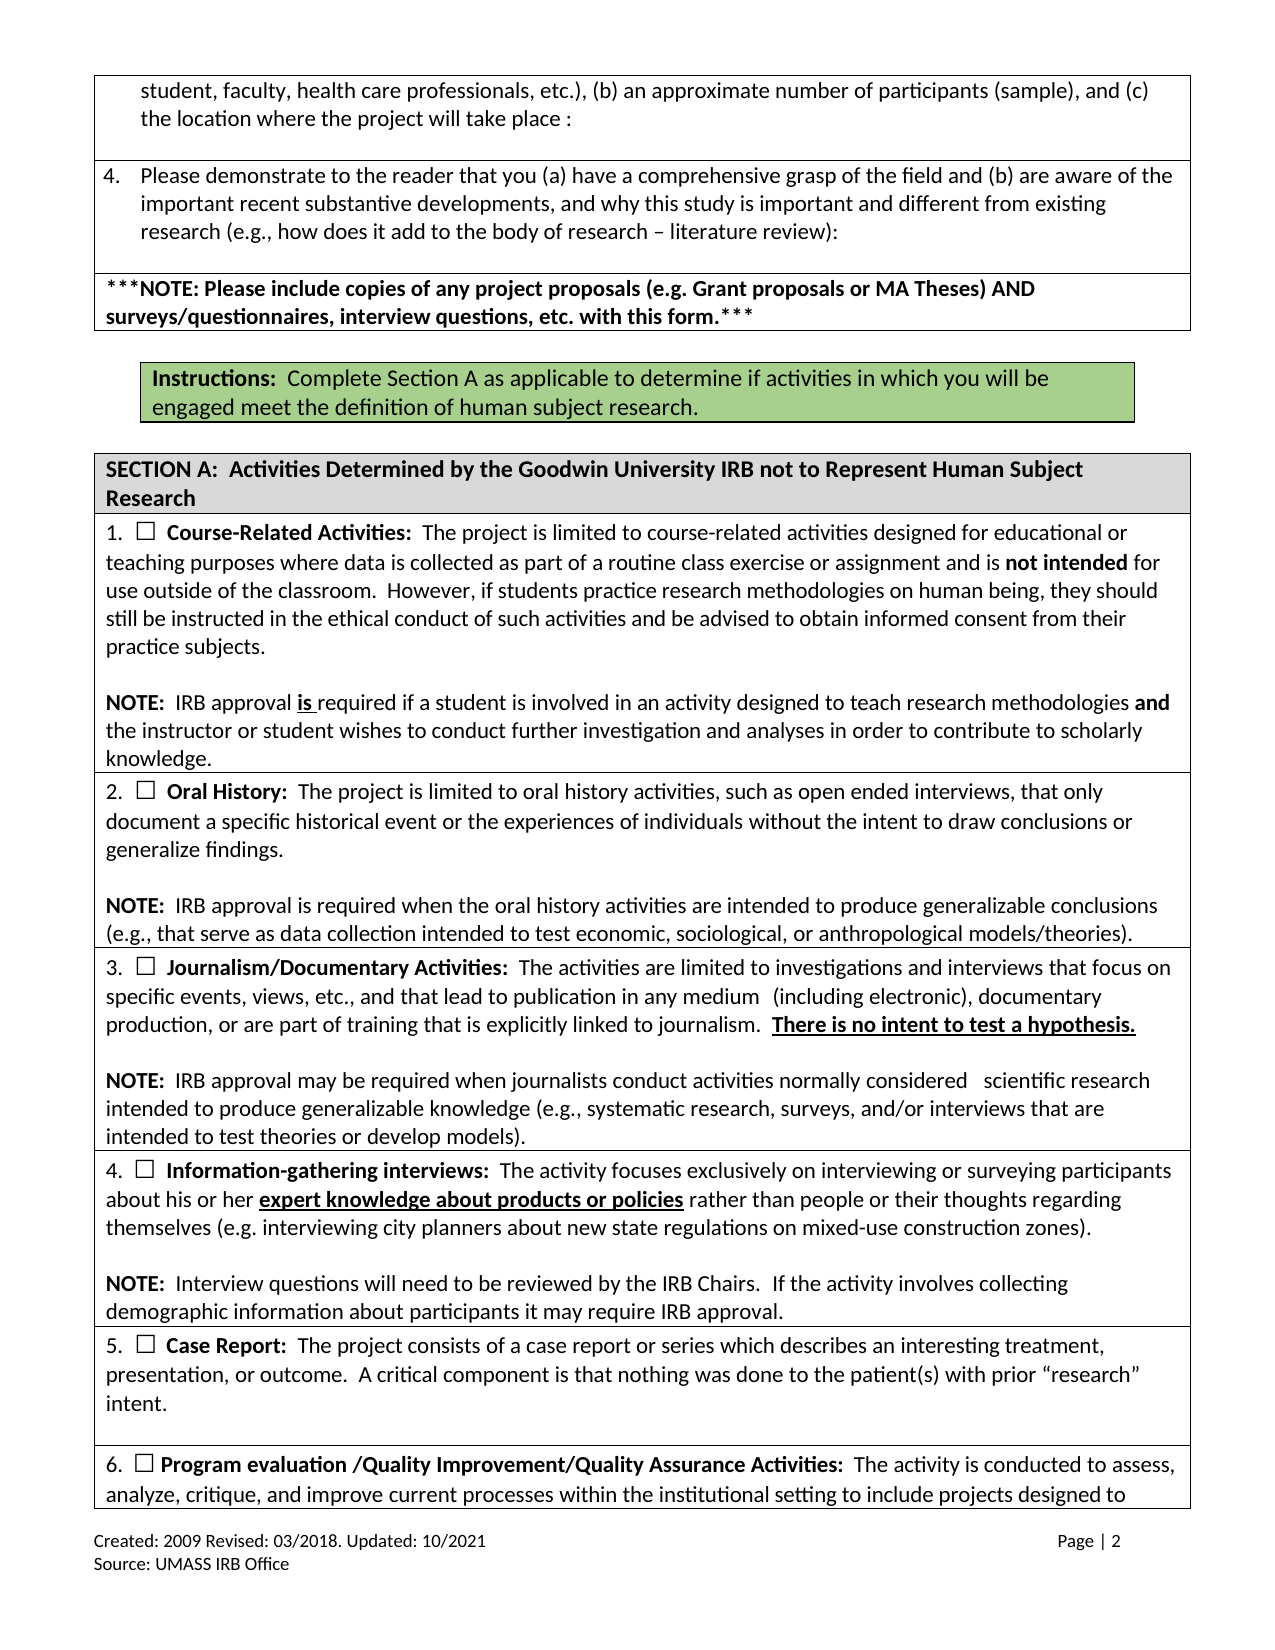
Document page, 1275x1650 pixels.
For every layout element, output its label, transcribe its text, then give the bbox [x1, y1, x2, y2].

table_cell 1. Course-Related Activities: The project is limited to course-related activities designed for educational or teaching purposes where data is collected as part of a routine class exercise or assignment and is not intended for use outside of the classroom. However, if students practice research methodologies on human being, they should still be instructed in the ethical conduct of such activities and be advised to obtain informed consent from their practice subjects. NOTE: IRB approval is required if a student is involved in an activity designed to teach research methodologies and the instructor or student wishes to conduct further investigation and analyses in order to contribute to scholarly knowledge. [95, 514, 1190, 772]
table_cell 3. Journalism/Documentary Activities: The activities are limited to investigations and interviews that focus on specific events, views, etc., and that lead to publication in any medium (including electronic), documentary production, or are part of training that is explicitly linked to journalism. There is no intent to test a hypothesis. NOTE: IRB approval may be required when journalists conduct activities normally considered scientific research intended to produce generalizable knowledge (e.g., systematic research, surveys, and/or interviews that are intended to test theories or develop models). [95, 948, 1190, 1150]
table_header SECTION A: Activities Determined by the Goodwin University IRB not to Represent Human Subject Research [95, 454, 1190, 513]
table_cell ***NOTE: Please include copies of any project proposals (e.g. Grant proposals or MA Theses) AND surveys/questionnaires, interview questions, etc. with this form.*** [95, 274, 1190, 330]
table_cell 2. Oral History: The project is limited to oral history activities, such as open ended interviews, that only document a specific historical event or the experiences of individuals without the intent to draw conclusions or generalize findings. NOTE: IRB approval is required when the oral history activities are intended to produce generalizable conclusions (e.g., that serve as data collection intended to test economic, sociological, or anthropological models/theories). [95, 773, 1190, 947]
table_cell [95, 1446, 1190, 1508]
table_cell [95, 76, 1190, 160]
table_cell 5. Case Report: The project consists of a case report or series which describes an interesting treatment, presentation, or outcome. A critical component is that nothing was done to the patient(s) with prior “research” intent. [95, 1327, 1190, 1445]
table_cell 4. Information-gathering interviews: The activity focuses exclusively on interviewing or surveying participants about his or her expert knowledge about products or policies rather than people or their thoughts regarding themselves (e.g. interviewing city planners about new state regulations on mixed-use construction zones). NOTE: Interview questions will need to be reviewed by the IRB Chairs. If the activity involves collecting demographic information about participants it may require IRB approval. [95, 1151, 1190, 1326]
table_header Instructions: Complete Section A as applicable to determine if activities in which you will be engaged meet the definition of human subject research. [141, 363, 1134, 421]
table_cell Please demonstrate to the reader that you (a) have a comprehensive grasp of the field and (b) are aware of the important recent substantive developments, and why this study is important and different from existing research (e.g., how does it add to the body of research – literature review): [95, 161, 1190, 273]
